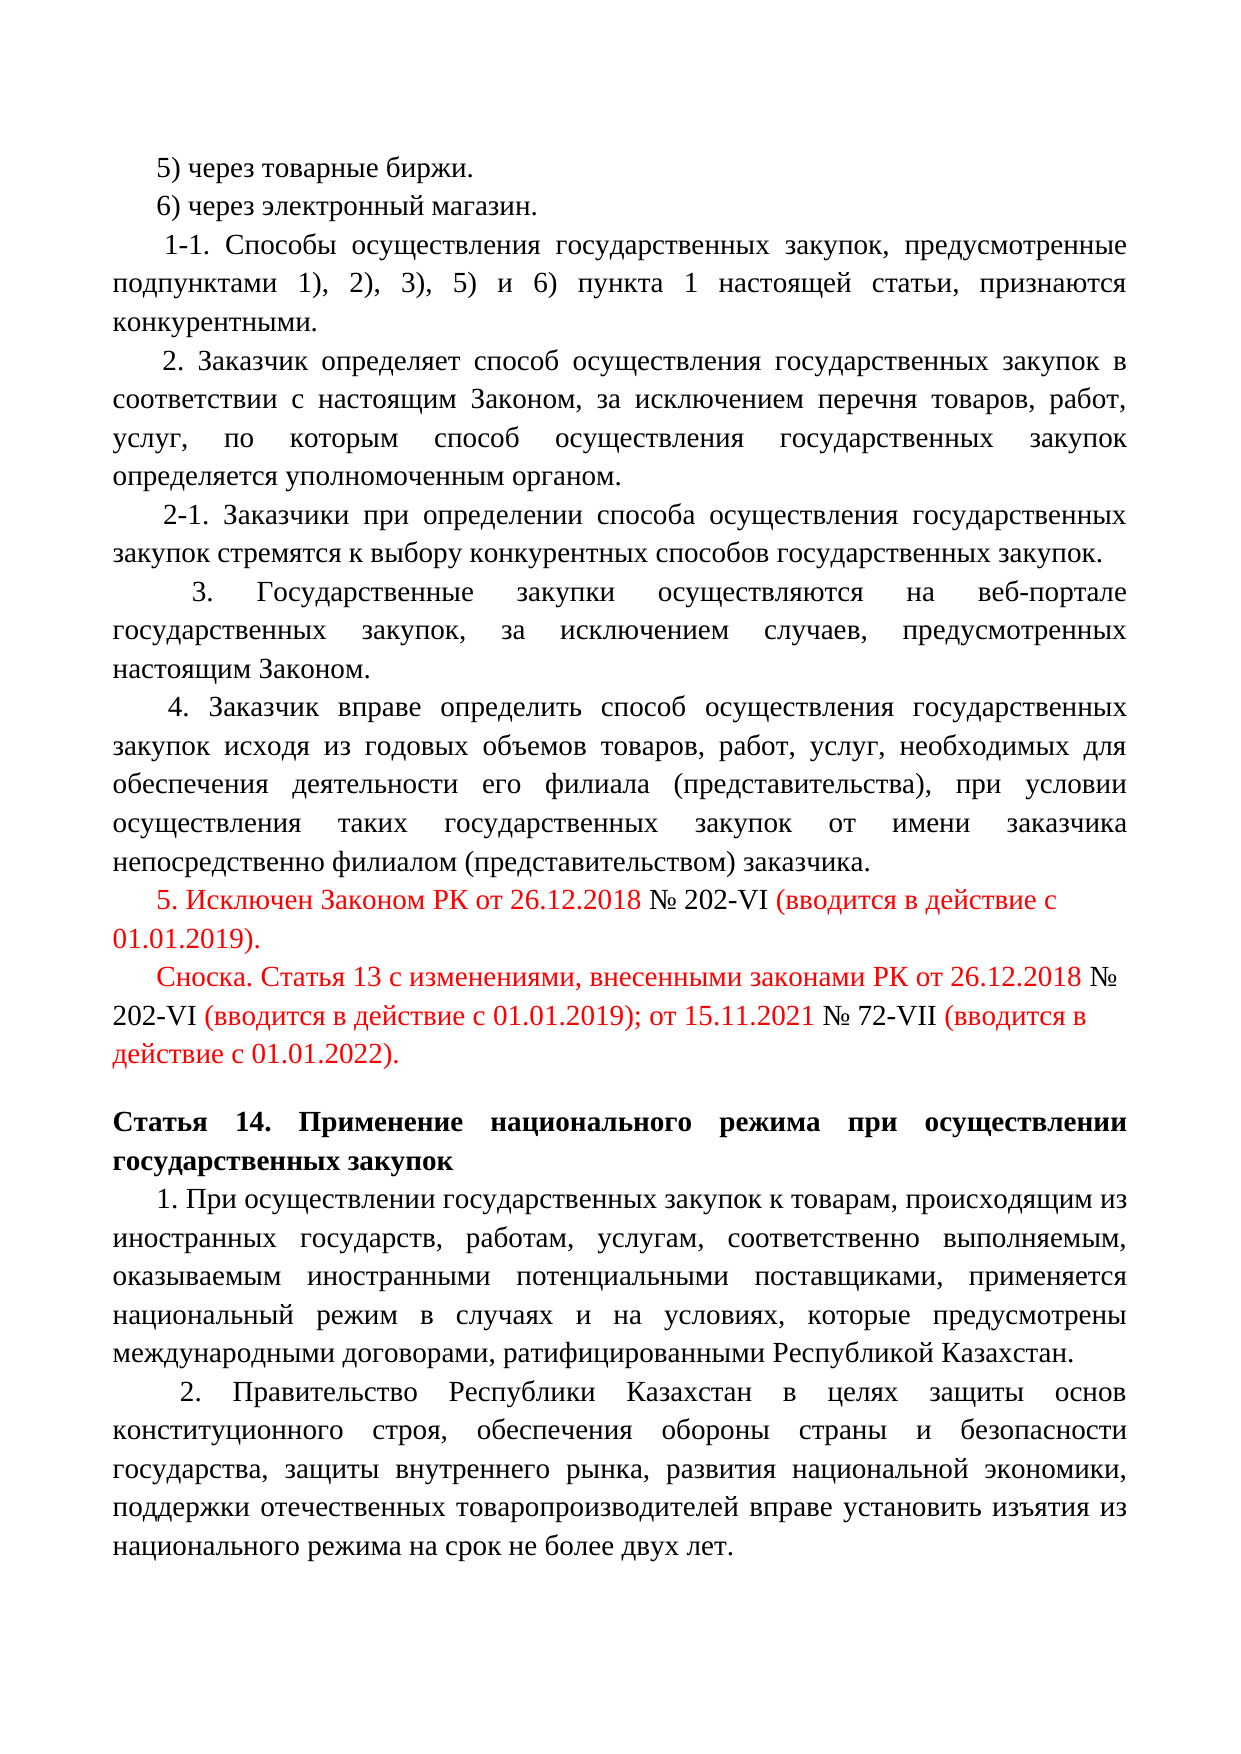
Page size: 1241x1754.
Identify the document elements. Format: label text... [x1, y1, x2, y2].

text 4. Заказчик вправе определить способ осуществления государственных закупок исходя из годовых объемов товаров, работ, услуг, необходимых для обеспечения деятельности его филиала (представительства), при условии осуществления таких государственных закупок от имени заказчика непосредственно филиалом (представительством) заказчика. [112, 689, 1128, 877]
text Статья 14. Применение национального режима при осуществлении государственных закупок [112, 1104, 1128, 1176]
text 2. Правительство Республики Казахстан в целях защиты основ конституционного строя, обеспечения обороны страны и безопасности государства, защиты внутреннего рынка, развития национальной экономики, поддержки отечественных товаропроизводителей вправе установить изъятия из национального режима на срок не более двух лет. [112, 1374, 1128, 1562]
text 1. При осуществлении государственных закупок к товарам, происходящим из иностранных государств, работам, услугам, соответственно выполняемым, оказываемым иностранными потенциальными поставщиками, применяется национальный режим в случаях и на условиях, которые предусмотрены международными договорами, ратифицированными Республикой Казахстан. [112, 1181, 1128, 1369]
text 5. Исключен Законом РК от 26.12.2018 № 202-VI (вводится в действие с 01.01.2019). Сноска. Статья 13 с изменениями, внесенными законами РК от 26.12.2018 № 202-VI (вводится в действие с 01.01.2019); от 15.11.2021 № 72-VII (вводится в действие с 01.01.2022). [112, 882, 1128, 1100]
text 6) через электронный магазин. [112, 188, 1128, 222]
text 1-1. Способы осуществления государственных закупок, предусмотренные подпунктами 1), 2), 3), 5) и 6) пункта 1 настоящей статьи, признаются конкурентными. [112, 227, 1128, 338]
text 2. Заказчик определяет способ осуществления государственных закупок в соответствии с настоящим Законом, за исключением перечня товаров, работ, услуг, по которым способ осуществления государственных закупок определяется уполномоченным органом. [112, 343, 1128, 492]
text 5) через товарные биржи. [112, 150, 1128, 183]
text 2-1. Заказчики при определении способа осуществления государственных закупок стремятся к выбору конкурентных способов государственных закупок. [112, 497, 1128, 569]
text 3. Государственные закупки осуществляются на веб-портале государственных закупок, за исключением случаев, предусмотренных настоящим Законом. [112, 574, 1128, 684]
